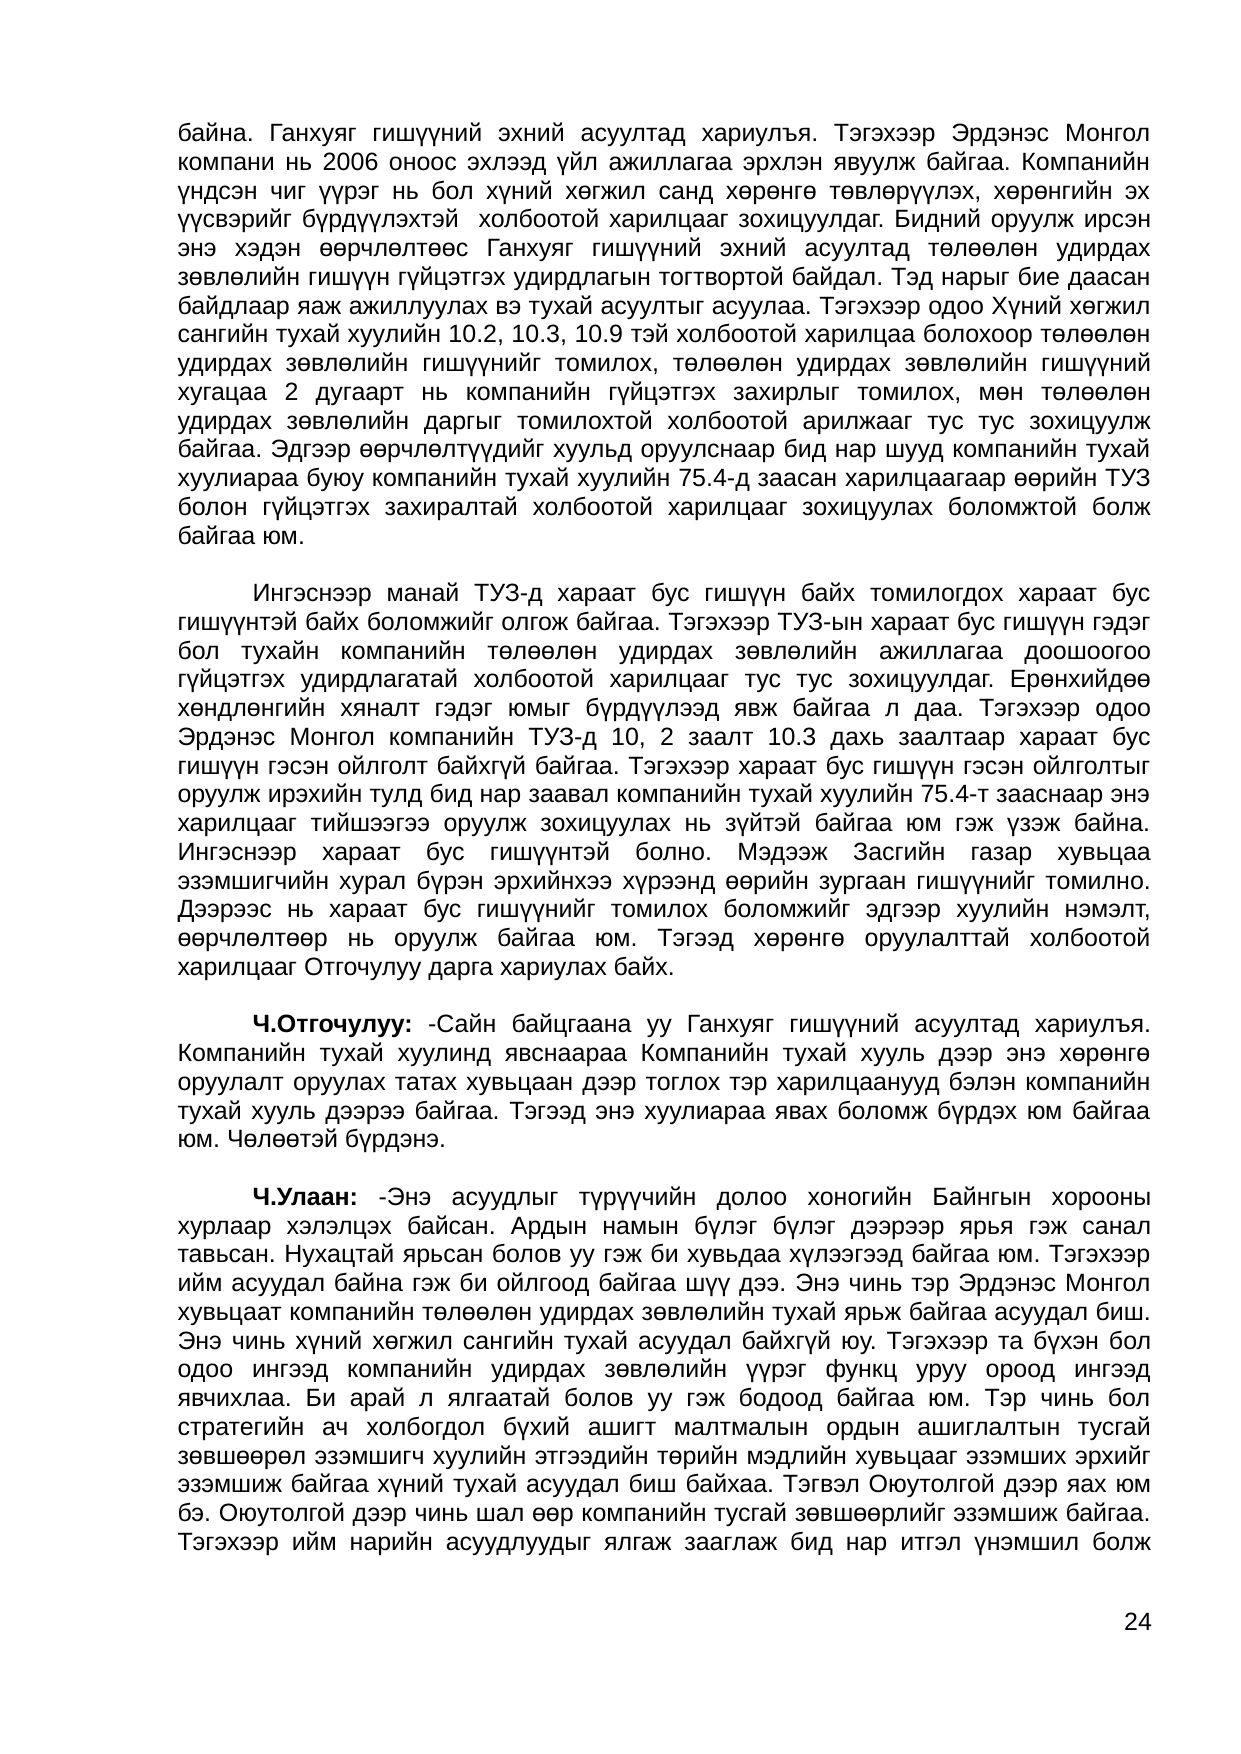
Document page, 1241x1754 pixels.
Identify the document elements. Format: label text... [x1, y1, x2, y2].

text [177, 118, 1152, 549]
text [177, 1182, 1152, 1556]
text Ингэснээр манай ТУЗ-д хараат бус гишүүн байх томилогдох хараат бус гишүүнтэй байх боломжийг олгож байгаа. Тэгэхээр ТУЗ-ын хараат бус гишүүн гэдэг бол тухайн компанийн төлөөлөн удирдах зөвлөлийн ажиллагаа доошоогоо гүйцэтгэх удирдлагатай холбоотой харилцааг тус тус зохицуулдаг. Ерөнхийдөө хөндлөнгийн хяналт гэдэг юмыг бүрдүүлээд явж байгаа л даа. Тэгэхээр одоо Эрдэнэс Монгол компанийн ТУЗ-д 10, 2 заалт 10.3 дахь заалтаар хараат бус гишүүн гэсэн ойлголт байхгүй байгаа. Тэгэхээр хараат бус гишүүн гэсэн ойлголтыг оруулж ирэхийн тулд бид нар заавал компанийн тухай хуулийн 75.4-т зааснаар энэ харилцааг тийшээгээ оруулж зохицуулах нь зүйтэй байгаа юм гэж үзэж байна. Ингэснээр хараат бус гишүүнтэй болно. Мэдээж Засгийн газар хувьцаа эзэмшигчийн хурал бүрэн эрхийнхээ хүрээнд өөрийн зургаан гишүүнийг томилно. Дээрээс нь хараат бус гишүүнийг томилох боломжийг эдгээр хуулийн нэмэлт, өөрчлөлтөөр нь оруулж байгаа юм. Тэгээд хөрөнгө оруулалттай холбоотой харилцааг Отгочулуу дарга хариулах байх. [177, 578, 1152, 981]
text Ч.Отгочулуу: -Сайн байцгаана уу Ганхуяг гишүүний асуултад хариулъя. Компанийн тухай хуулинд явснаараа Компанийн тухай хууль дээр энэ хөрөнгө оруулалт оруулах татах хувьцаан дээр тоглох тэр харилцаанууд бэлэн компанийн тухай хууль дээрээ байгаа. Тэгээд энэ хуулиараа явах боломж бүрдэх юм байгаа юм. Чөлөөтэй бүрдэнэ. [177, 1009, 1152, 1153]
